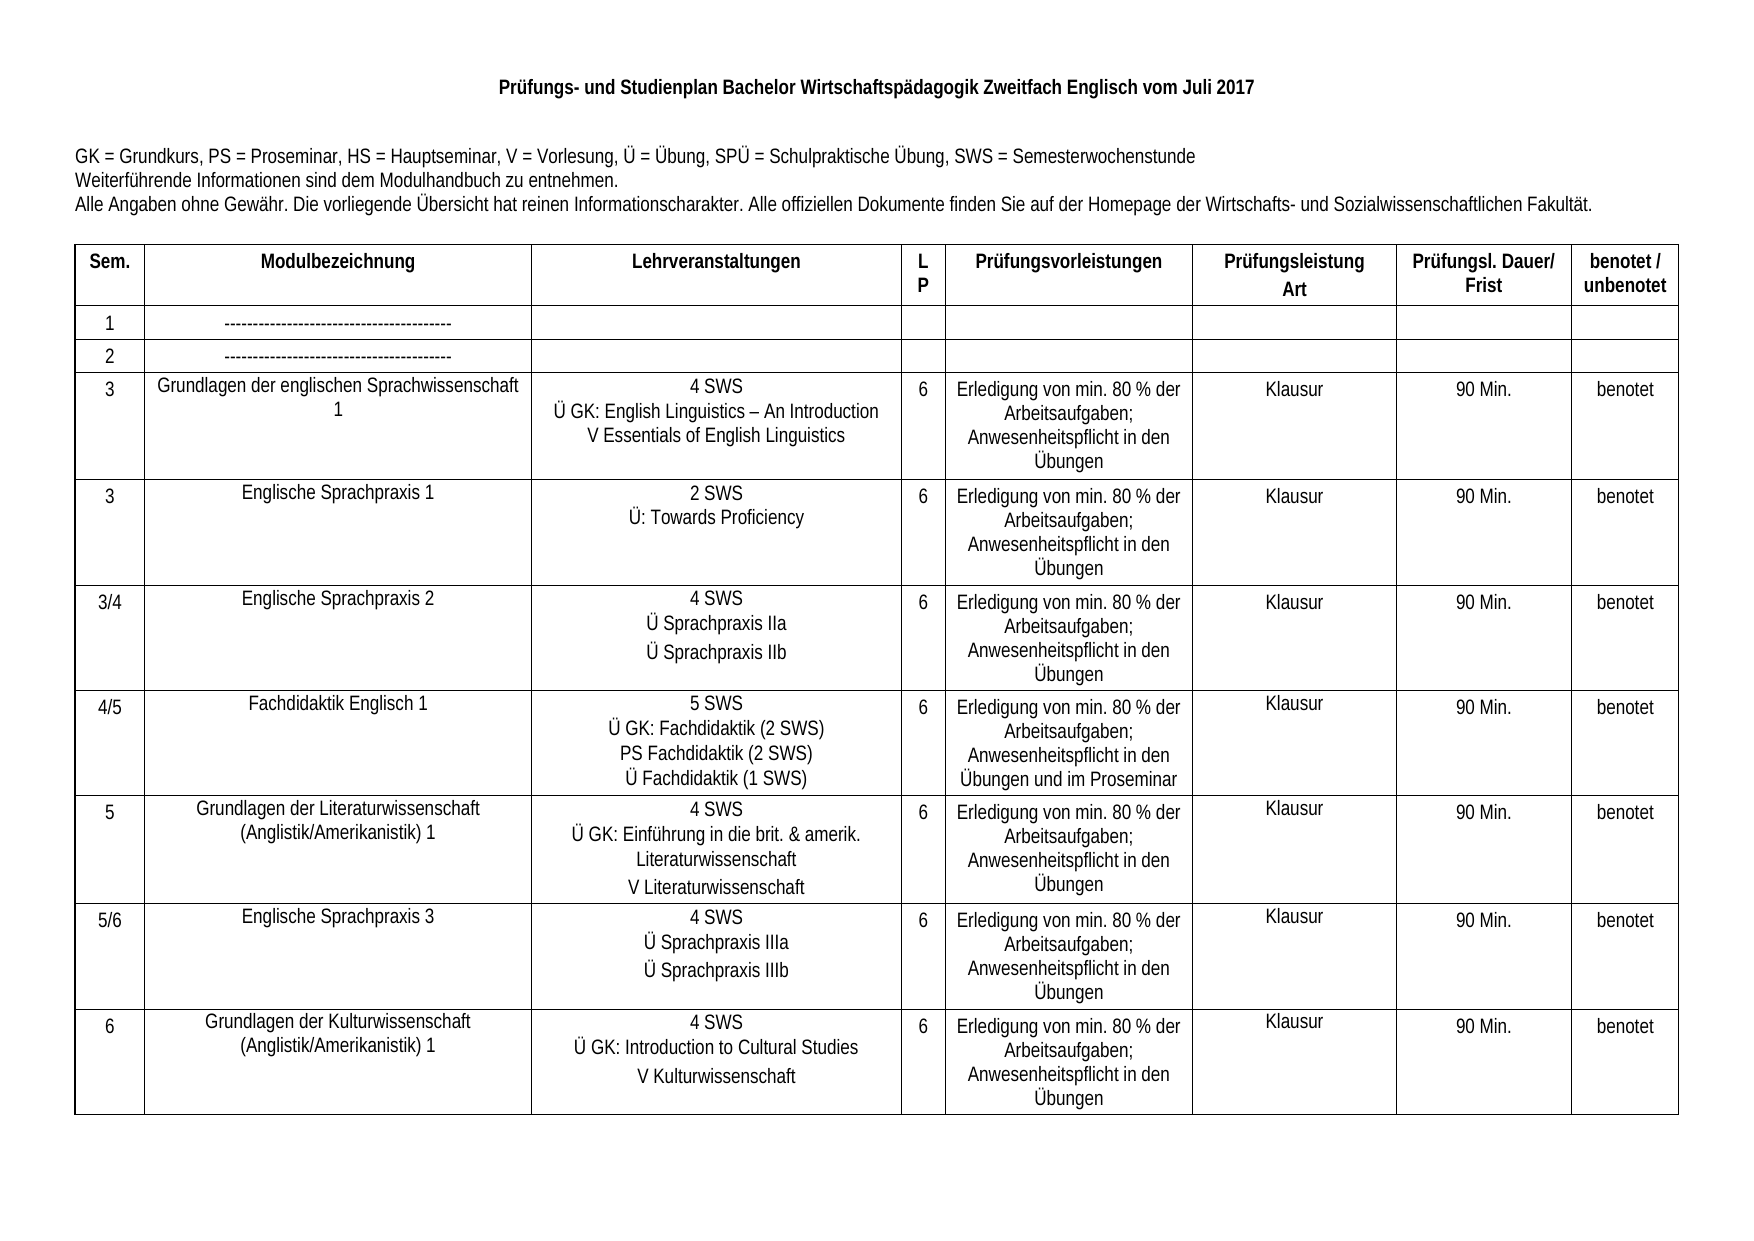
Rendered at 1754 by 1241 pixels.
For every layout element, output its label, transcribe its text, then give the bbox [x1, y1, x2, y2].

table_cell benotet [1572, 373, 1678, 479]
table_cell Klausur [1193, 480, 1396, 584]
table_cell [902, 340, 945, 372]
table_cell 6 [902, 1010, 945, 1114]
table_cell 5 SWS Ü GK: Fachdidaktik (2 SWS) PS Fachdidaktik (2 SWS) Ü Fachdidaktik (1 SWS) [532, 691, 901, 795]
text Weiterführende Informationen sind dem Modulhandbuch zu entnehmen. [75, 168, 1679, 192]
table_cell 6 [902, 796, 945, 903]
table_cell 6 [76, 1010, 144, 1114]
table_cell [1572, 306, 1678, 339]
table_cell 4 SWS Ü GK: Introduction to Cultural Studies V Kulturwissenschaft [532, 1010, 901, 1114]
table_cell 5/6 [76, 904, 144, 1008]
table_cell 4 SWS Ü GK: English Linguistics – An Introduction V Essentials of English Linguistics [532, 373, 901, 479]
table_header benotet / unbenotet [1572, 245, 1678, 305]
table_cell 6 [902, 373, 945, 479]
table_cell Englische Sprachpraxis 3 [145, 904, 531, 1008]
table_cell Klausur [1193, 373, 1396, 479]
table_cell Grundlagen der englischen Sprachwissenschaft 1 [145, 373, 531, 479]
table_cell benotet [1572, 1010, 1678, 1114]
table_cell [1572, 340, 1678, 372]
table_cell 90 Min. [1397, 373, 1571, 479]
table_cell [902, 306, 945, 339]
table_cell 90 Min. [1397, 480, 1571, 584]
table_cell Englische Sprachpraxis 2 [145, 586, 531, 690]
table_cell Erledigung von min. 80 % der Arbeitsaufgaben; Anwesenheitspflicht in den Übungen [946, 480, 1192, 584]
table_header Lehrveranstaltungen [532, 245, 901, 305]
table_cell [1193, 306, 1396, 339]
table_cell 3 [76, 373, 144, 479]
table_cell [1193, 340, 1396, 372]
table_cell 4 SWS Ü Sprachpraxis IIIa Ü Sprachpraxis IIIb [532, 904, 901, 1008]
table_cell 6 [902, 480, 945, 584]
table_cell 6 [902, 586, 945, 690]
table_cell 2 SWS Ü: Towards Proficiency [532, 480, 901, 584]
text Alle Angaben ohne Gewähr. Die vorliegende Übersicht hat reinen Informationscharakter. Alle offiziellen Dokumente finden Sie auf der Homepage der Wirtschafts- und Sozialwissenschaftlichen Fakultät. [75, 192, 1679, 216]
table_cell ---------------------------------------- [145, 306, 531, 339]
table_cell 1 [76, 306, 144, 339]
table_cell Grundlagen der Kulturwissenschaft (Anglistik/Amerikanistik) 1 [145, 1010, 531, 1114]
table_cell ---------------------------------------- [145, 340, 531, 372]
table_cell [946, 306, 1192, 339]
table_cell Fachdidaktik Englisch 1 [145, 691, 531, 795]
table_cell 5 [76, 796, 144, 903]
table_cell 90 Min. [1397, 586, 1571, 690]
table_cell Erledigung von min. 80 % der Arbeitsaufgaben; Anwesenheitspflicht in den Übungen [946, 373, 1192, 479]
table_header Prüfungsvorleistungen [946, 245, 1192, 305]
table_header Modulbezeichnung [145, 245, 531, 305]
table_cell benotet [1572, 691, 1678, 795]
table_cell 90 Min. [1397, 796, 1571, 903]
table_cell [532, 340, 901, 372]
table_cell 3/4 [76, 586, 144, 690]
table_cell 4 SWS Ü GK: Einführung in die brit. & amerik. Literaturwissenschaft V Literaturwissenschaft [532, 796, 901, 903]
table_header Prüfungsleistung Art [1193, 245, 1396, 305]
table_cell Erledigung von min. 80 % der Arbeitsaufgaben; Anwesenheitspflicht in den Übungen [946, 1010, 1192, 1114]
table_cell 6 [902, 691, 945, 795]
text Prüfungs- und Studienplan Bachelor Wirtschaftspädagogik Zweitfach Englisch vom Juli 2017 [75, 75, 1679, 99]
table_cell [532, 306, 901, 339]
table_cell [1397, 306, 1571, 339]
table_cell Erledigung von min. 80 % der Arbeitsaufgaben; Anwesenheitspflicht in den Übungen und im Proseminar [946, 691, 1192, 795]
table_cell 4/5 [76, 691, 144, 795]
table_cell Erledigung von min. 80 % der Arbeitsaufgaben; Anwesenheitspflicht in den Übungen [946, 586, 1192, 690]
table_header Prüfungsl. Dauer/ Frist [1397, 245, 1571, 305]
table_cell 6 [902, 904, 945, 1008]
table_cell [946, 340, 1192, 372]
table_cell 3 [76, 480, 144, 584]
text GK = Grundkurs, PS = Proseminar, HS = Hauptseminar, V = Vorlesung, Ü = Übung, SPÜ = Schulpraktische Übung, SWS = Semesterwochenstunde [75, 144, 1679, 168]
table_cell 90 Min. [1397, 691, 1571, 795]
table_cell benotet [1572, 480, 1678, 584]
table_cell benotet [1572, 904, 1678, 1008]
table_cell [1397, 340, 1571, 372]
table_cell Klausur [1193, 586, 1396, 690]
table_cell 90 Min. [1397, 904, 1571, 1008]
table_cell benotet [1572, 586, 1678, 690]
table_cell Klausur [1193, 796, 1396, 903]
table_cell 4 SWS Ü Sprachpraxis IIa Ü Sprachpraxis IIb [532, 586, 901, 690]
table_cell Grundlagen der Literaturwissenschaft (Anglistik/Amerikanistik) 1 [145, 796, 531, 903]
table_cell Klausur [1193, 1010, 1396, 1114]
table_header Sem. [76, 245, 144, 305]
table_cell Englische Sprachpraxis 1 [145, 480, 531, 584]
table_cell Klausur [1193, 691, 1396, 795]
table_cell 2 [76, 340, 144, 372]
table_header LP [902, 245, 945, 305]
table_cell benotet [1572, 796, 1678, 903]
table_cell Erledigung von min. 80 % der Arbeitsaufgaben; Anwesenheitspflicht in den Übungen [946, 796, 1192, 903]
table_cell 90 Min. [1397, 1010, 1571, 1114]
table_cell Klausur [1193, 904, 1396, 1008]
table_cell Erledigung von min. 80 % der Arbeitsaufgaben; Anwesenheitspflicht in den Übungen [946, 904, 1192, 1008]
